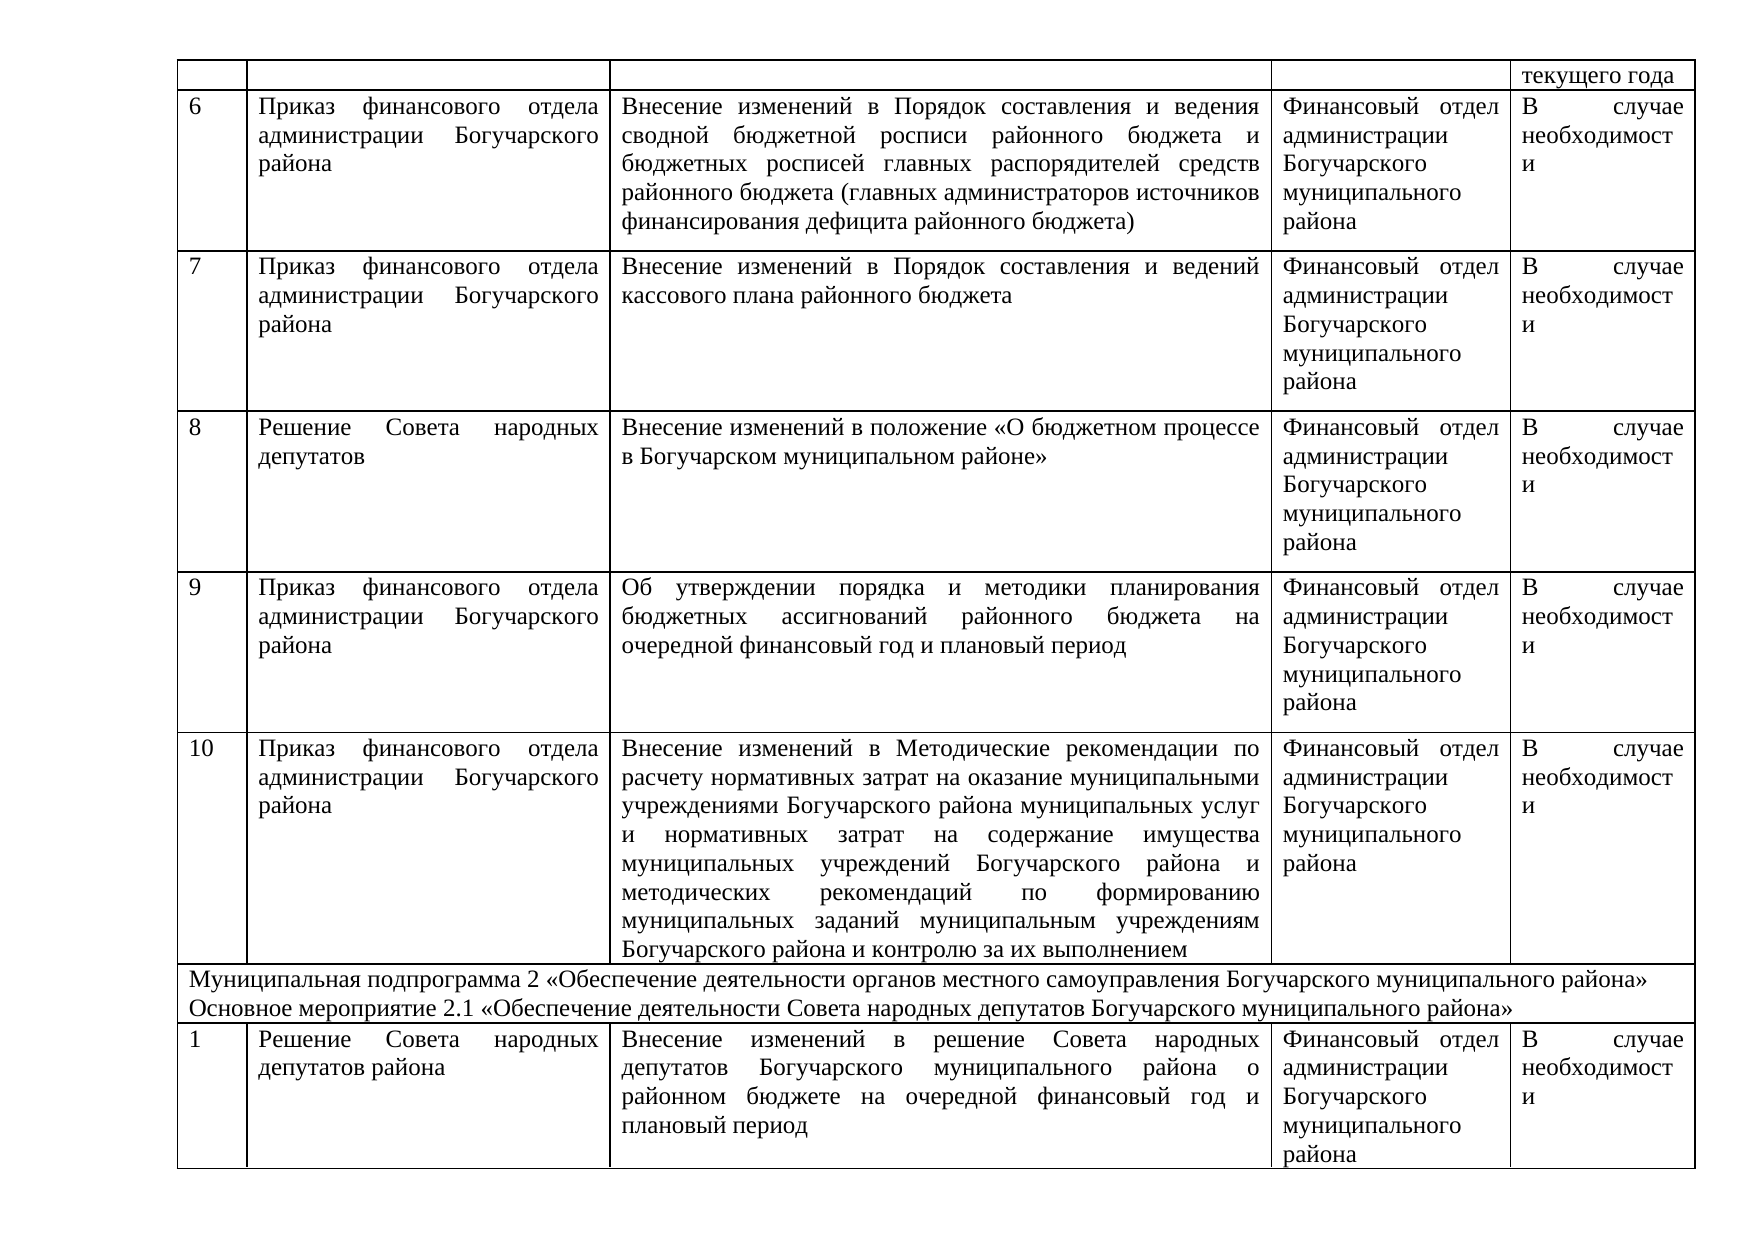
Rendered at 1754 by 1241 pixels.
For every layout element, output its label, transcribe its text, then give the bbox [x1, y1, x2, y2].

table_cell 10 [178, 733, 246, 963]
table_cell Об утверждении порядка и методики планирования бюджетных ассигнований районного бюджета на очередной финансовый год и плановый период [611, 573, 1271, 731]
table_cell 9 [178, 573, 246, 731]
table_cell Приказ финансового отдела администрации Богучарского района [248, 733, 609, 963]
table_cell Финансовый отдел администрации Богучарского муниципального района [1272, 573, 1510, 731]
table_cell Внесение изменений в решение Совета народных депутатов Богучарского муниципального района о районном бюджете на очередной финансовый год и плановый период [611, 1024, 1271, 1167]
table_cell В случае необходимости [1511, 91, 1694, 250]
table_cell Решение Совета народных депутатов [248, 412, 609, 571]
table_cell Приказ финансового отдела администрации Богучарского района [248, 252, 609, 410]
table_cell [1272, 91, 1510, 250]
table_cell 1 [178, 1024, 246, 1167]
table_cell Финансовый отдел администрации Богучарского муниципального района [1272, 412, 1510, 571]
table_cell Финансовый отдел администрации Богучарского муниципального района [1272, 733, 1510, 963]
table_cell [1511, 61, 1694, 89]
table_cell Муниципальная подпрограмма 2 «Обеспечение деятельности органов местного самоуправления Богучарского муниципального района» Основное мероприятие 2.1 «Обеспечение деятельности Совета народных депутатов Богучарского муниципального района» [178, 965, 1694, 1022]
table_cell Приказ финансового отдела администрации Богучарского района [248, 91, 609, 250]
table_cell Внесение изменений в положение «О бюджетном процессе в Богучарском муниципальном районе» [611, 412, 1271, 571]
table_cell Внесение изменений в Порядок составления и ведений кассового плана районного бюджета [611, 252, 1271, 410]
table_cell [1272, 61, 1510, 89]
table_cell Внесение изменений в Порядок составления и ведения сводной бюджетной росписи районного бюджета и бюджетных росписей главных распорядителей средств районного бюджета (главных администраторов источников финансирования дефицита районного бюджета) [611, 91, 1271, 250]
table_cell В случае необходимости [1511, 733, 1694, 963]
table_cell Финансовый отдел администрации Богучарского муниципального района [1272, 252, 1510, 410]
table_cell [611, 61, 1271, 89]
table_cell Внесение изменений в Методические рекомендации по расчету нормативных затрат на оказание муниципальными учреждениями Богучарского района муниципальных услуг и нормативных затрат на содержание имущества муниципальных учреждений Богучарского района и методических рекомендаций по формированию муниципальных заданий муниципальным учреждениям Богучарского района и контролю за их выполнением [611, 733, 1271, 963]
table_cell Решение Совета народных депутатов района [248, 1024, 609, 1167]
table_cell 7 [178, 252, 246, 410]
table_cell 8 [178, 412, 246, 571]
table_cell В случае необходимости [1511, 412, 1694, 571]
table_cell В случае необходимости [1511, 252, 1694, 410]
table_cell В случае необходимости [1511, 573, 1694, 731]
table_cell 5 [178, 61, 246, 89]
table_cell Приказ финансового отдела администрации Богучарского района [248, 573, 609, 731]
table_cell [248, 61, 609, 89]
table_cell Финансовый отдел администрации Богучарского муниципального района [1272, 1024, 1510, 1167]
table_cell 6 [178, 91, 246, 250]
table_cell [1511, 1024, 1694, 1167]
